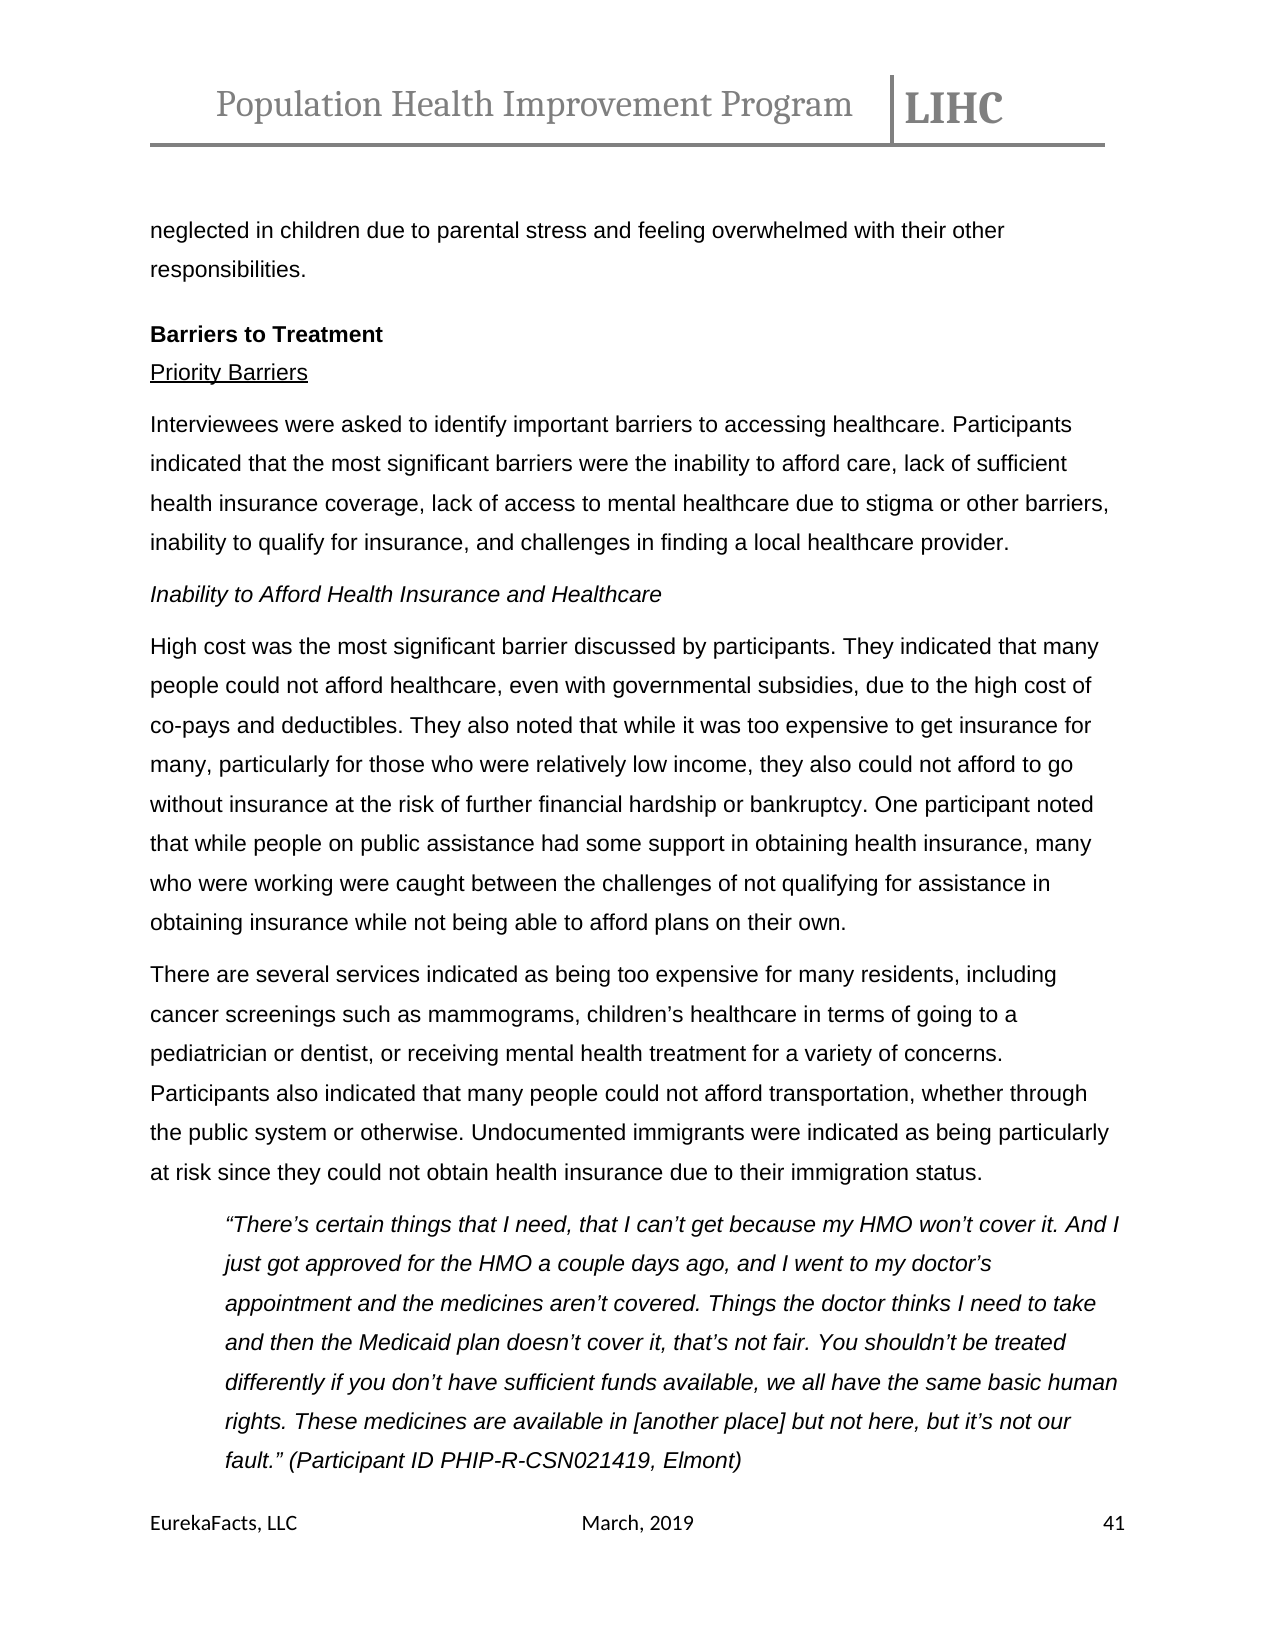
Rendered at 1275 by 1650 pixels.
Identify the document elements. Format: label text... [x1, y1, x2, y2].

text “There’s certain things that I need, that I can’t get because my HMO won’t cover it. And I just got approved for the HMO a couple days ago, and I went to my doctor’s appointment and the medicines aren’t covered. Things the doctor thinks I need to take and then the Medicaid plan doesn’t cover it, that’s not fair. You shouldn’t be treated differently if you don’t have sufficient funds available, we all have the same basic human rights. These medicines are available in [another place] but not here, but it’s not our fault.” (Participant ID PHIP-R-CSN021419, Elmont) [225, 1211, 1125, 1474]
text There are several services indicated as being too expensive for many residents, including cancer screenings such as mammograms, children’s healthcare in terms of going to a pediatrician or dentist, or receiving mental health treatment for a variety of concerns. Participants also indicated that many people could not afford transportation, whether through the public system or otherwise. Undocumented immigrants were indicated as being particularly at risk since they could not obtain health insurance due to their immigration status. [150, 961, 1125, 1185]
text Barriers to Treatment [150, 321, 1125, 347]
text Priority Barriers [150, 358, 1125, 385]
text Inability to Afford Health Insurance and Healthcare [150, 581, 1125, 607]
text High cost was the most significant barrier discussed by participants. They indicated that many people could not afford healthcare, even with governmental subsidies, due to the high cost of co-pays and deductibles. They also noted that while it was too expensive to get insurance for many, particularly for those who were relatively low income, they also could not afford to go without insurance at the risk of further financial hardship or bankruptcy. One participant noted that while people on public assistance had some support in obtaining health insurance, many who were working were caught between the challenges of not qualifying for assistance in obtaining insurance while not being able to afford plans on their own. [150, 633, 1125, 936]
text Interviewees were asked to identify important barriers to accessing healthcare. Participants indicated that the most significant barriers were the inability to afford care, lack of sufficient health insurance coverage, lack of access to mental healthcare due to stigma or other barriers, inability to qualify for insurance, and challenges in finding a local healthcare provider. [150, 411, 1125, 555]
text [150, 217, 1125, 283]
